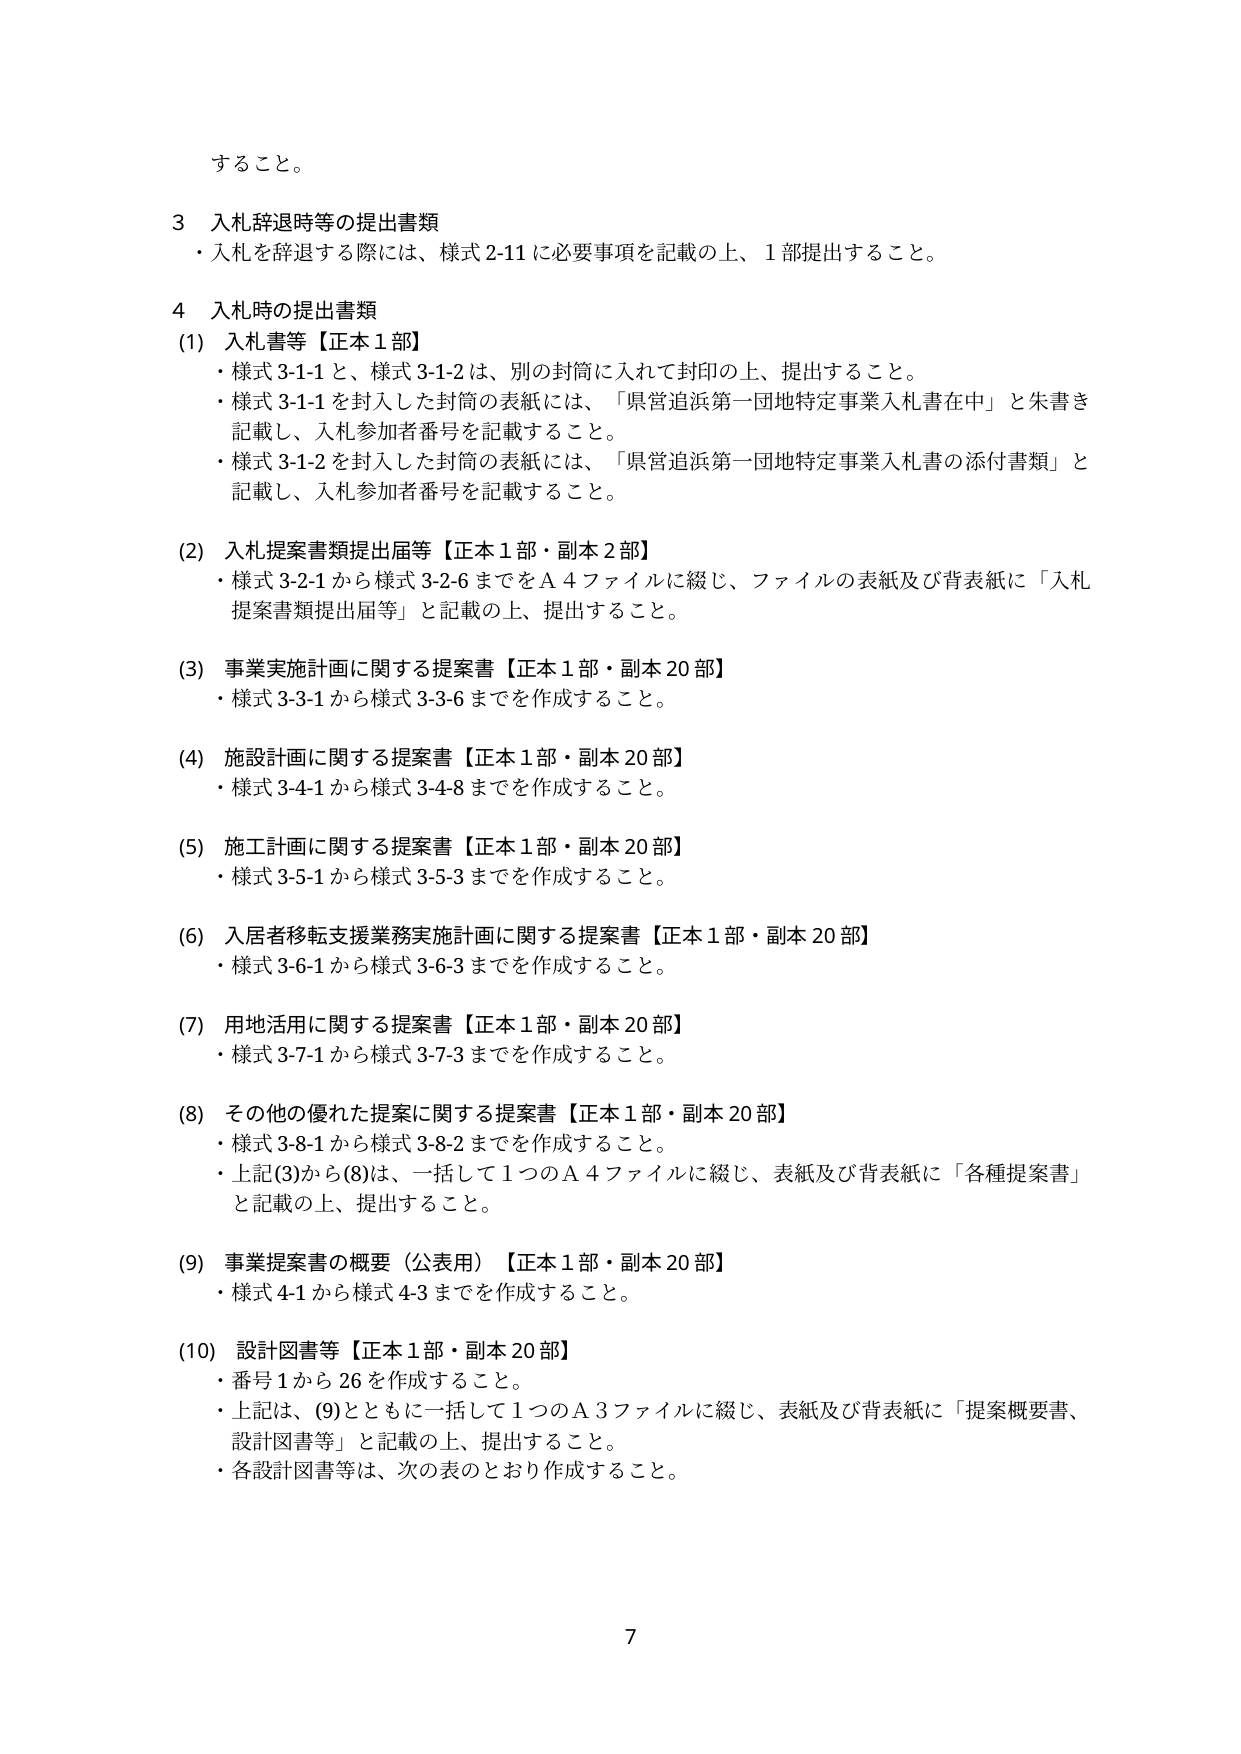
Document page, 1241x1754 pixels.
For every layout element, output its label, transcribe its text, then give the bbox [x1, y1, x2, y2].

text ・様式3-1-1と、様式3-1-2は、別の封筒に入れて封印の上、提出すること。 [210, 355, 1092, 385]
text ・様式4-1から様式4-3までを作成すること。 [210, 1276, 1092, 1306]
text ・様式3-7-1から様式3-7-3までを作成すること。 [210, 1038, 1092, 1068]
text ・上記は、(9)とともに一括して１つのＡ３ファイルに綴じ、表紙及び背表紙に「提案概要書、設計図書等」と記載の上、提出すること。 [210, 1395, 1092, 1455]
text ・様式3-6-1から様式3-6-3までを作成すること。 [210, 949, 1092, 979]
text (10) 設計図書等【正本１部・副本20部】 [179, 1334, 1092, 1365]
text ・様式3-1-2を封入した封筒の表紙には、「県営追浜第一団地特定事業入札書の添付書類」と記載し、入札参加者番号を記載すること。 [210, 445, 1092, 505]
text ４ 入札時の提出書類 [148, 295, 1092, 325]
text ・様式3-5-1から様式3-5-3までを作成すること。 [210, 861, 1092, 891]
text (2) 入札提案書類提出届等【正本１部・副本2部】 [179, 534, 1092, 564]
text (8) その他の優れた提案に関する提案書【正本１部・副本20部】 [179, 1097, 1092, 1127]
text (3) 事業実施計画に関する提案書【正本１部・副本20部】 [179, 653, 1092, 683]
text ３ 入札辞退時等の提出書類 [148, 206, 1092, 236]
text ・様式3-1-1を封入した封筒の表紙には、「県営追浜第一団地特定事業入札書在中」と朱書き記載し、入札参加者番号を記載すること。 [210, 385, 1092, 445]
text (7) 用地活用に関する提案書【正本１部・副本20部】 [179, 1008, 1092, 1038]
text ・上記(3)から(8)は、一括して１つのＡ４ファイルに綴じ、表紙及び背表紙に「各種提案書」と記載の上、提出すること。 [210, 1157, 1092, 1217]
text (1) 入札書等【正本１部】 [179, 325, 1092, 355]
text ・様式3-3-1から様式3-3-6までを作成すること。 [210, 683, 1092, 713]
text (5) 施工計画に関する提案書【正本１部・副本20部】 [179, 830, 1092, 861]
text (6) 入居者移転支援業務実施計画に関する提案書【正本１部・副本20部】 [179, 919, 1092, 949]
text (9) 事業提案書の概要（公表用）【正本１部・副本20部】 [179, 1246, 1092, 1276]
text ・様式3-4-1から様式3-4-8までを作成すること。 [210, 772, 1092, 802]
text ・各設計図書等は、次の表のとおり作成すること。 [210, 1455, 1092, 1485]
text ・様式3-8-1から様式3-8-2までを作成すること。 [210, 1127, 1092, 1157]
text (4) 施設計画に関する提案書【正本１部・副本20部】 [179, 741, 1092, 772]
text ・様式3-2-1から様式3-2-6までをＡ４ファイルに綴じ、ファイルの表紙及び背表紙に「入札提案書類提出届等」と記載の上、提出すること。 [210, 564, 1092, 624]
text ・番号1から26を作成すること。 [210, 1365, 1092, 1395]
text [189, 148, 1092, 178]
text ・入札を辞退する際には、様式2-11に必要事項を記載の上、１部提出すること。 [189, 236, 1092, 266]
